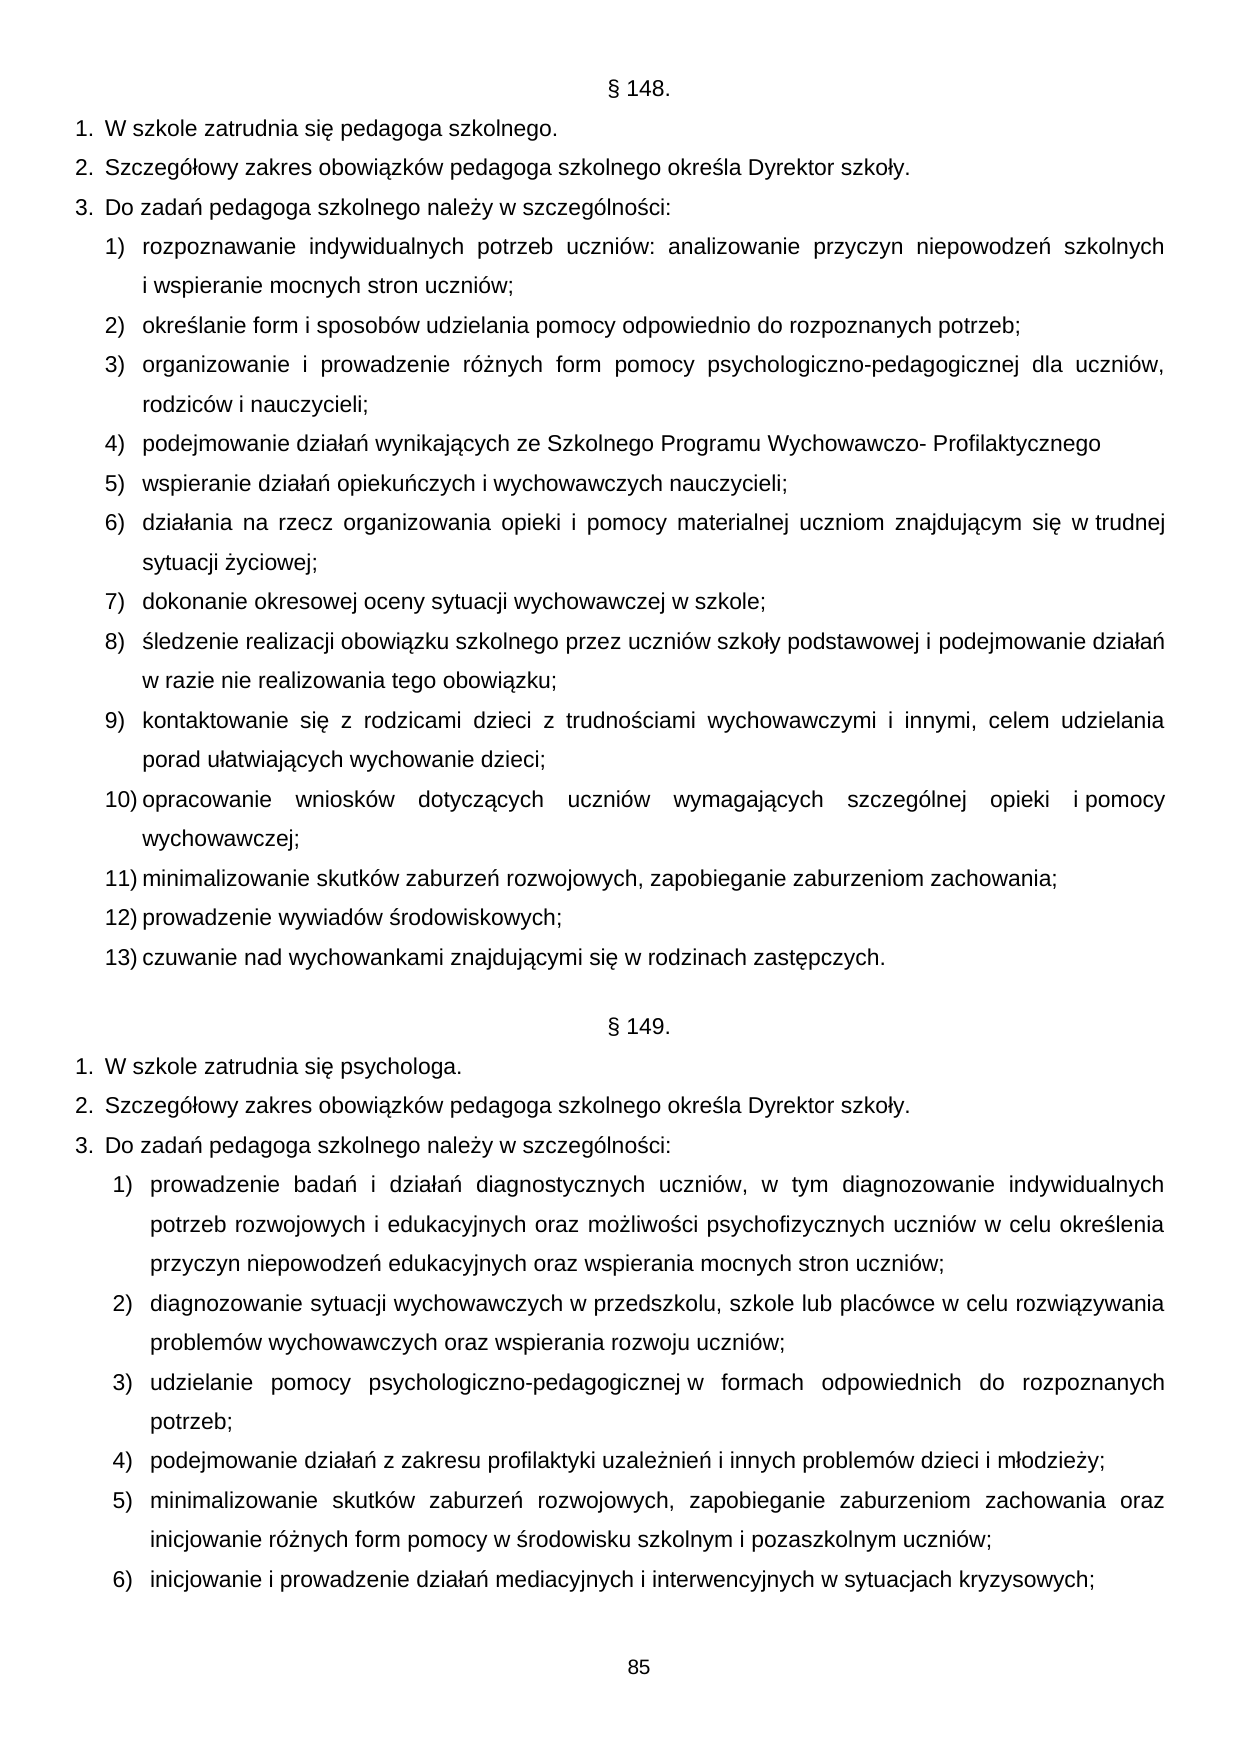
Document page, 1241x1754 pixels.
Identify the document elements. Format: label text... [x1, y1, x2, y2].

list podejmowanie działań wynikających ze Szkolnego Programu Wychowawczo- Profilaktycznego [104, 430, 1165, 457]
list Szczegółowy zakres obowiązków pedagoga szkolnego określa Dyrektor szkoły. [75, 1092, 1165, 1118]
list podejmowanie działań z zakresu profilaktyki uzależnień i innych problemów dzieci i młodzieży; [112, 1447, 1165, 1474]
list określanie form i sposobów udzielania pomocy odpowiednio do rozpoznanych potrzeb; [104, 312, 1165, 338]
list W szkole zatrudnia się pedagoga szkolnego. [75, 114, 1165, 141]
list organizowanie i prowadzenie różnych form pomocy psychologiczno-pedagogicznej dla uczniów, rodziców i nauczycieli; [104, 351, 1165, 417]
list czuwanie nad wychowankami znajdującymi się w rodzinach zastępczych. [104, 943, 1165, 970]
list prowadzenie wywiadów środowiskowych; [104, 904, 1165, 930]
list Szczegółowy zakres obowiązków pedagoga szkolnego określa Dyrektor szkoły. [75, 154, 1165, 180]
text § 149. [75, 1013, 1165, 1039]
list śledzenie realizacji obowiązku szkolnego przez uczniów szkoły podstawowej i podejmowanie działań w razie nie realizowania tego obowiązku; [104, 628, 1165, 693]
text § 148. [75, 75, 1165, 101]
list inicjowanie i prowadzenie działań mediacyjnych i interwencyjnych w sytuacjach kryzysowych; [112, 1566, 1165, 1592]
list wspieranie działań opiekuńczych i wychowawczych nauczycieli; [104, 470, 1165, 496]
list minimalizowanie skutków zaburzeń rozwojowych, zapobieganie zaburzeniom zachowania oraz inicjowanie różnych form pomocy w środowisku szkolnym i pozaszkolnym uczniów; [112, 1487, 1165, 1553]
list diagnozowanie sytuacji wychowawczych w przedszkolu, szkole lub placówce w celu rozwiązywania problemów wychowawczych oraz wspierania rozwoju uczniów; [112, 1289, 1165, 1355]
list W szkole zatrudnia się psychologa. [75, 1053, 1165, 1079]
list dokonanie okresowej oceny sytuacji wychowawczej w szkole; [104, 588, 1165, 614]
list rozpoznawanie indywidualnych potrzeb uczniów: analizowanie przyczyn niepowodzeń szkolnych i wspieranie mocnych stron uczniów; [104, 233, 1165, 299]
list kontaktowanie się z rodzicami dzieci z trudnościami wychowawczymi i innymi, celem udzielania porad ułatwiających wychowanie dzieci; [104, 707, 1165, 772]
list minimalizowanie skutków zaburzeń rozwojowych, zapobieganie zaburzeniom zachowania; [104, 864, 1165, 891]
list Do zadań pedagoga szkolnego należy w szczególności: [75, 193, 1165, 220]
list udzielanie pomocy psychologiczno-pedagogicznej w formach odpowiednich do rozpoznanych potrzeb; [112, 1368, 1165, 1434]
list działania na rzecz organizowania opieki i pomocy materialnej uczniom znajdującym się w trudnej sytuacji życiowej; [104, 509, 1165, 575]
list Do zadań pedagoga szkolnego należy w szczególności: [75, 1132, 1165, 1158]
list prowadzenie badań i działań diagnostycznych uczniów, w tym diagnozowanie indywidualnych potrzeb rozwojowych i edukacyjnych oraz możliwości psychofizycznych uczniów w celu określenia przyczyn niepowodzeń edukacyjnych oraz wspierania mocnych stron uczniów; [112, 1171, 1165, 1276]
list opracowanie wniosków dotyczących uczniów wymagających szczególnej opieki i pomocy wychowawczej; [104, 786, 1165, 851]
